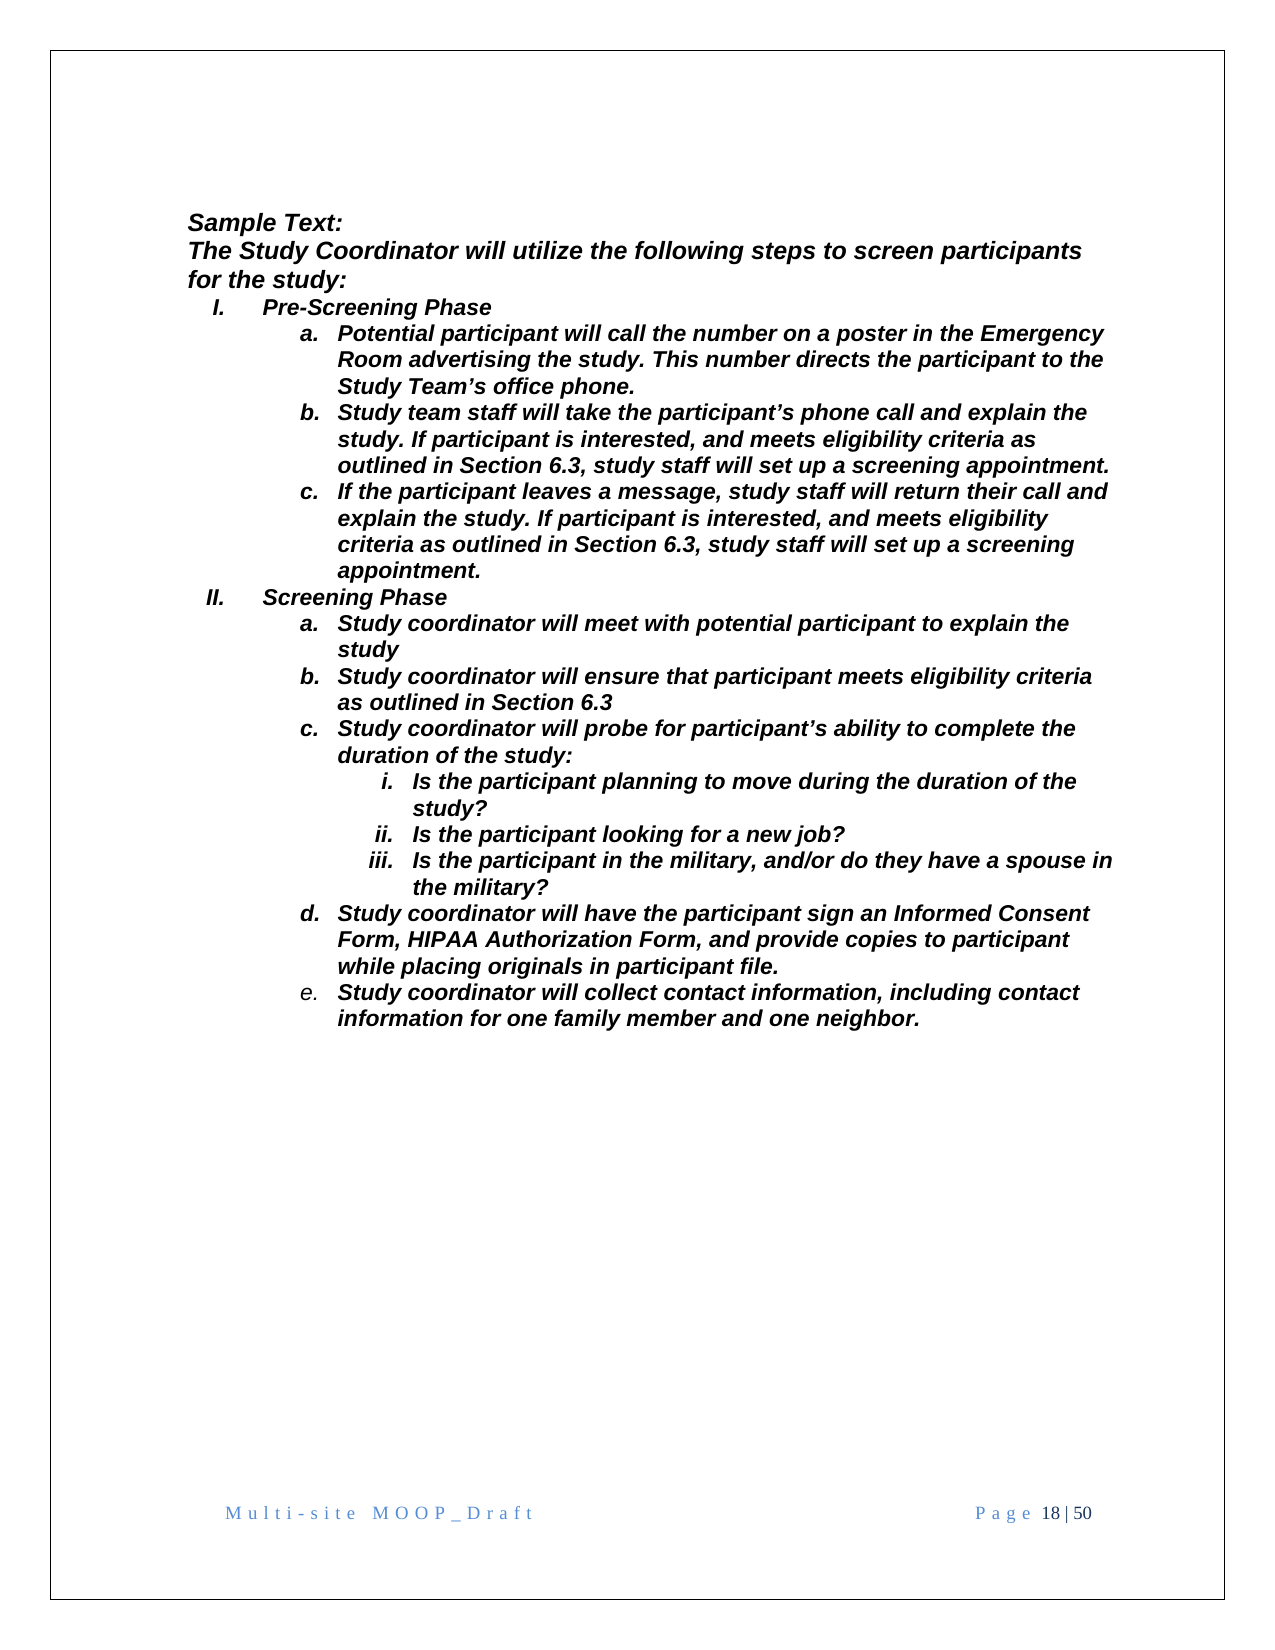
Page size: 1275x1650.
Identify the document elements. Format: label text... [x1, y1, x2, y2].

list If the participant leaves a message, study staff will return their call and explain the study. If participant is interested, and meets eligibility criteria as outlined in Section 6.3, study staff will set up a screening appointment. [300, 478, 1125, 584]
text Sample Text: [187, 207, 1125, 236]
list Study coordinator will have the participant sign an Informed Consent Form, HIPAA Authorization Form, and provide copies to participant while placing originals in participant file. [300, 900, 1125, 979]
list Study coordinator will collect contact information, including contact information for one family member and one neighbor. [300, 979, 1125, 1032]
text The Study Coordinator will utilize the following steps to screen participants for the study: [187, 236, 1125, 294]
list Study coordinator will meet with potential participant to explain the study [300, 610, 1125, 663]
list Study team staff will take the participant’s phone call and explain the study. If participant is interested, and meets eligibility criteria as outlined in Section 6.3, study staff will set up a screening appointment. [300, 399, 1125, 478]
list Screening Phase [225, 584, 1125, 610]
list Is the participant looking for a new job? [394, 821, 1125, 847]
list Pre-Screening Phase [225, 294, 1125, 320]
list Is the participant planning to move during the duration of the study? [394, 768, 1125, 821]
list Study coordinator will ensure that participant meets eligibility criteria as outlined in Section 6.3 [300, 663, 1125, 715]
list Potential participant will call the number on a poster in the Emergency Room advertising the study. This number directs the participant to the Study Team’s office phone. [300, 320, 1125, 399]
list Study coordinator will probe for participant’s ability to complete the duration of the study: [300, 715, 1125, 768]
list Is the participant in the military, and/or do they have a spouse in the military? [394, 847, 1125, 900]
